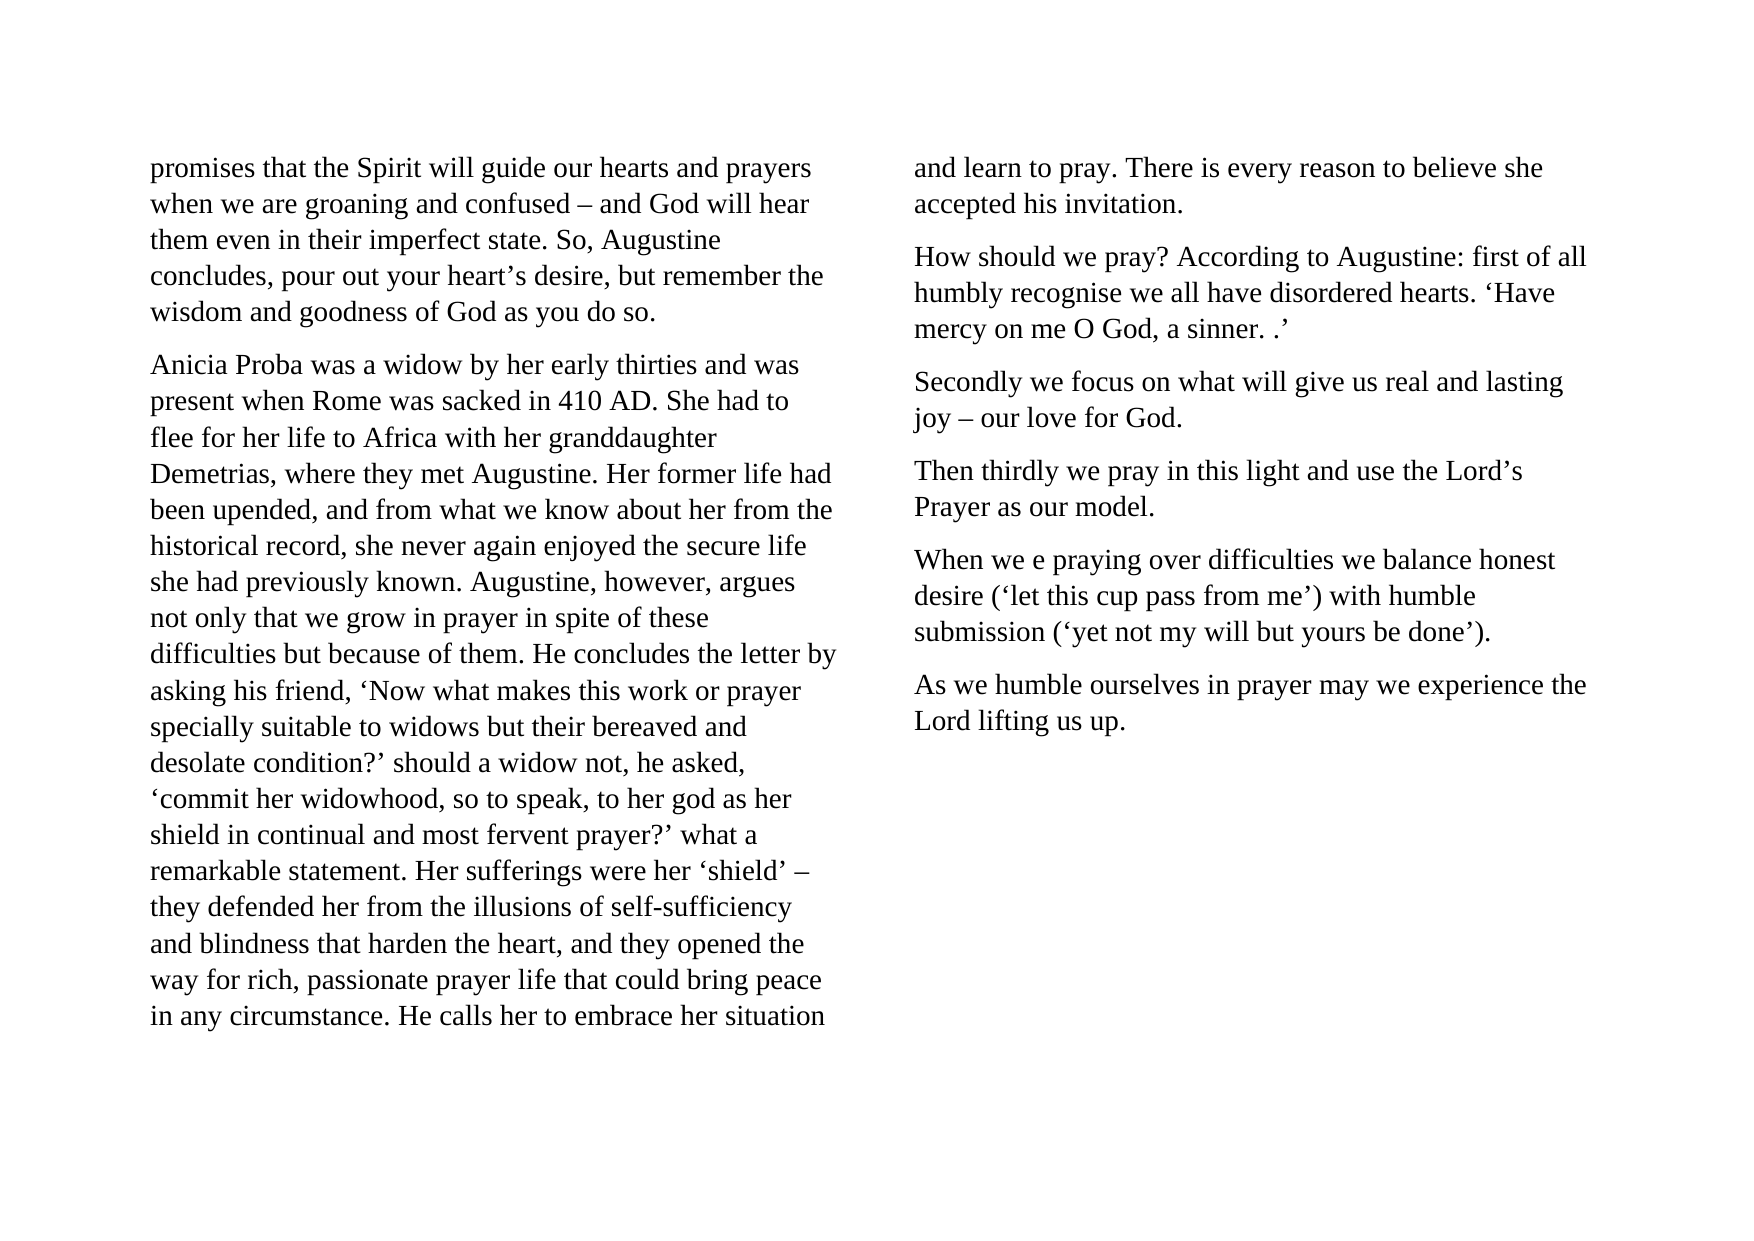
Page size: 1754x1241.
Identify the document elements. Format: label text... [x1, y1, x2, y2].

text How should we pray? According to Augustine: first of all humbly recognise we all have disordered hearts. ‘Have mercy on me O God, a sinner. .’ [914, 239, 1604, 345]
text As we humble ourselves in prayer may we experience the Lord lifting us up. [914, 667, 1604, 737]
text Anicia Proba was a widow by her early thirties and was present when Rome was sacked in 410 AD. She had to flee for her life to Africa with her granddaughter Demetrias, where they met Augustine. Her former life had been upended, and from what we know about her from the historical record, she never again enjoyed the secure life she had previously known. Augustine, however, argues not only that we grow in prayer in spite of these difficulties but because of them. He concludes the letter by asking his friend, ‘Now what makes this work or prayer specially suitable to widows but their bereaved and desolate condition?’ should a widow not, he asked, ‘commit her widowhood, so to speak, to her god as her shield in continual and most fervent prayer?’ what a remarkable statement. Her sufferings were her ‘shield’ – they defended her from the illusions of self-sufficiency and blindness that harden the heart, and they opened the way for rich, passionate prayer life that could bring peace in any circumstance. He calls her to embrace her situation and learn to pray. There is every reason to believe she accepted his invitation. [150, 347, 840, 1032]
text Secondly we focus on what will give us real and lasting joy – our love for God. [914, 364, 1604, 434]
text When we e praying over difficulties we balance honest desire (‘let this cup pass from me’) with humble submission (‘yet not my will but yours be done’). [914, 542, 1604, 648]
text Then thirdly we pray in this light and use the Lord’s Prayer as our model. [914, 453, 1604, 523]
